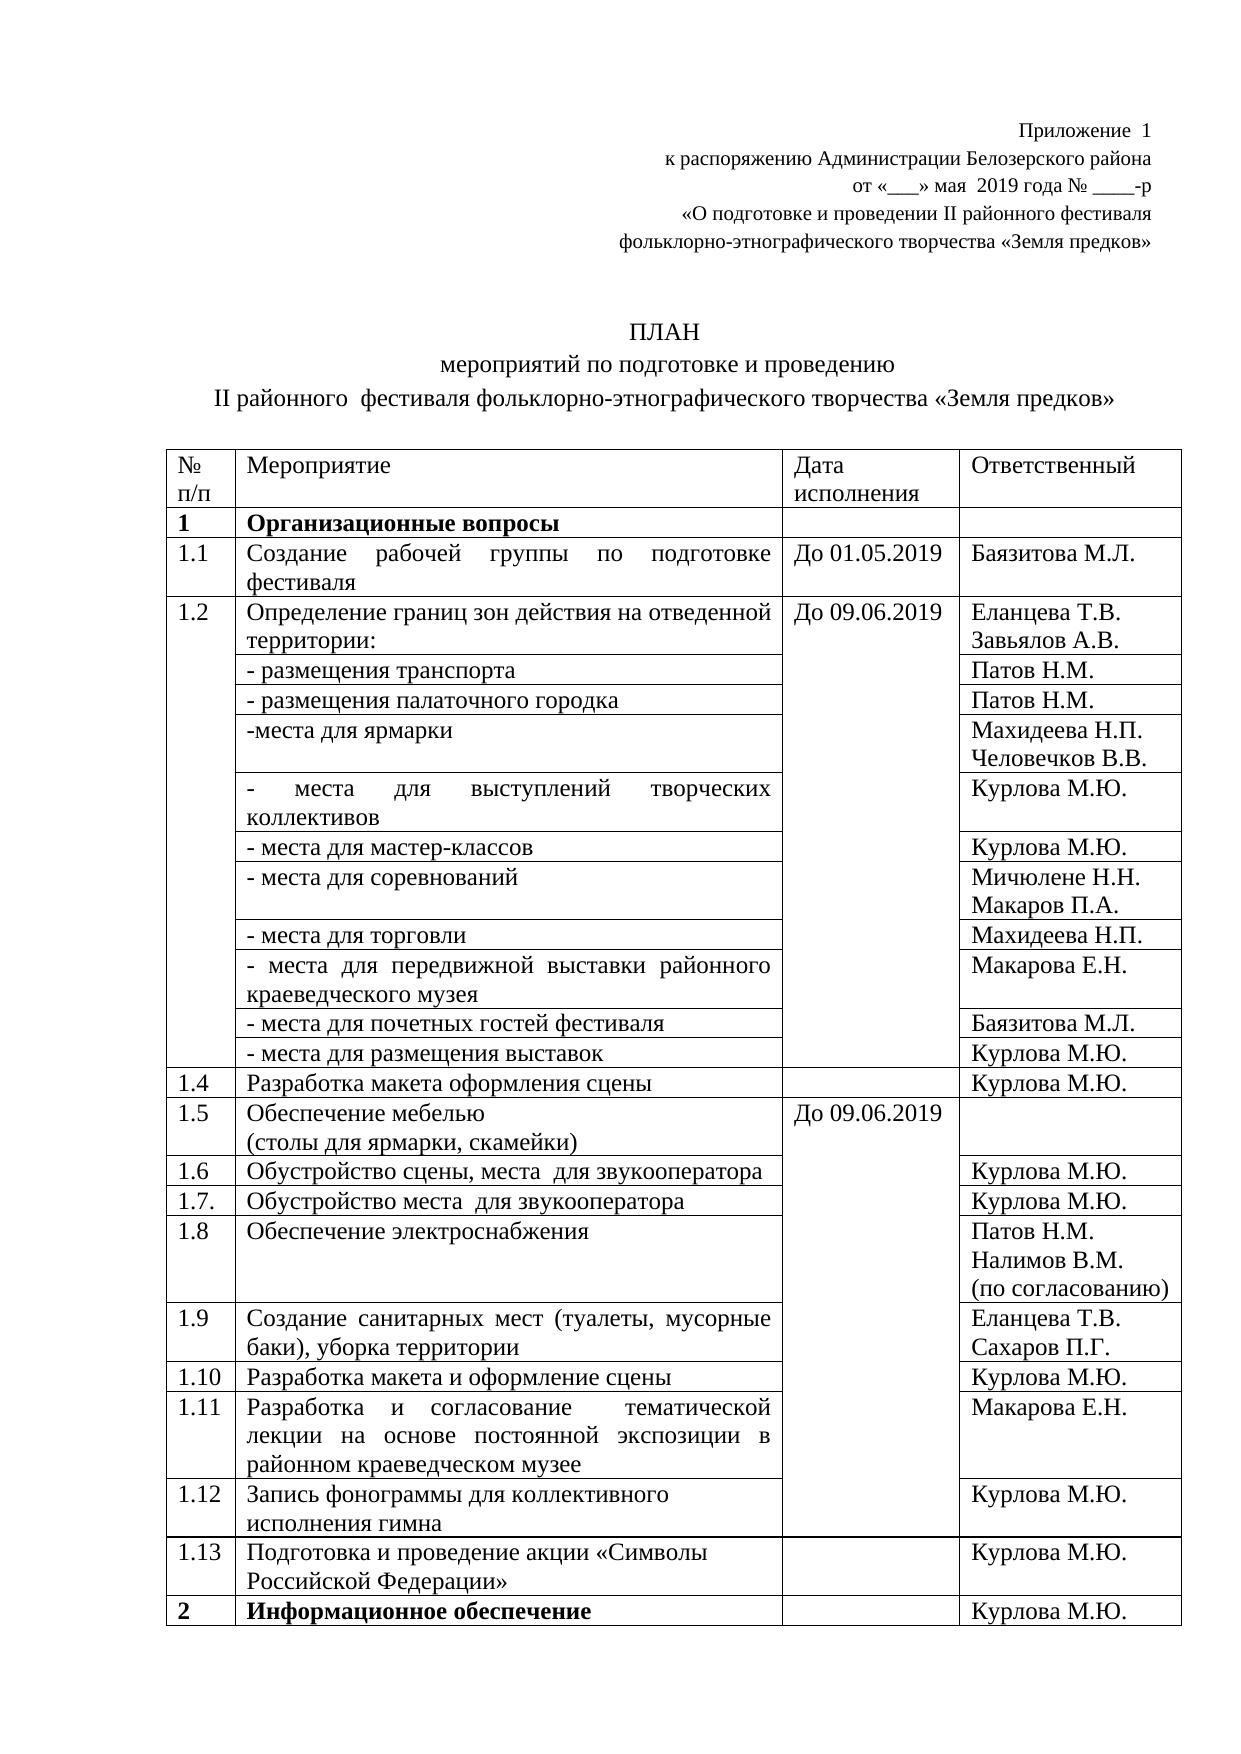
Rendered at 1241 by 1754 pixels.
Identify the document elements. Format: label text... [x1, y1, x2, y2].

table_cell [783, 1596, 959, 1625]
table_cell Курлова М.Ю. [960, 1479, 1181, 1536]
table_cell - размещения транспорта [236, 655, 782, 684]
table_cell Курлова М.Ю. [960, 832, 1181, 861]
table_cell Разработка макета и оформление сцены [236, 1362, 782, 1391]
text от «___» мая 2019 года № ____-р [177, 173, 1152, 197]
table_cell 1.7. [167, 1186, 235, 1215]
table_cell До 09.06.2019 [783, 1098, 959, 1536]
table_cell Макарова Е.Н. [960, 1392, 1181, 1478]
text «О подготовке и проведении II районного фестиваля [177, 201, 1152, 225]
table_cell [960, 1098, 1181, 1155]
table_cell [783, 1538, 959, 1595]
table_header Ответственный [960, 450, 1181, 507]
table_cell 1.5 [167, 1098, 235, 1155]
table_cell Патов Н.М. [960, 655, 1181, 684]
table_cell Мичюлене Н.Н. Макаров П.А. [960, 862, 1181, 919]
table_cell 1.9 [167, 1303, 235, 1361]
table_cell Организационные вопросы [236, 508, 782, 537]
table_cell Обеспечение мебелью (столы для ярмарки, скамейки) [236, 1098, 782, 1155]
table_cell Запись фонограммы для коллективного исполнения гимна [236, 1479, 782, 1536]
table_cell 1.10 [167, 1362, 235, 1391]
text II районного фестиваля фольклорно-этнографического творчества «Земля предков» [177, 383, 1152, 411]
table_cell 1.8 [167, 1216, 235, 1302]
table_cell - места для мастер-классов [236, 832, 782, 861]
table_cell 1.2 [167, 597, 235, 1067]
table_cell - размещения палаточного городка [236, 685, 782, 714]
text фольклорно-этнографического творчества «Земля предков» [177, 228, 1152, 253]
table_cell [783, 1068, 959, 1097]
table_cell Патов Н.М. [960, 685, 1181, 714]
table_cell 1.6 [167, 1156, 235, 1185]
table_header № п/п [167, 450, 235, 507]
table_cell - места для передвижной выставки районного краеведческого музея [236, 950, 782, 1007]
table_cell 2 [167, 1596, 235, 1625]
table_header Дата исполнения [783, 450, 959, 507]
table_cell 1.11 [167, 1392, 235, 1478]
text Приложение 1 [177, 118, 1152, 142]
table_cell Создание рабочей группы по подготовке фестиваля [236, 538, 782, 596]
text ПЛАН [177, 317, 1152, 345]
table_cell Макарова Е.Н. [960, 950, 1181, 1007]
table_cell 1.4 [167, 1068, 235, 1097]
table_cell [783, 508, 959, 537]
table_cell Разработка и согласование тематической лекции на основе постоянной экспозиции в районном краеведческом музее [236, 1392, 782, 1478]
table_cell Курлова М.Ю. [960, 773, 1181, 831]
table_cell 1 [167, 508, 235, 537]
table_cell Определение границ зон действия на отведенной территории: [236, 597, 782, 654]
table_cell 1.13 [167, 1538, 235, 1595]
table_cell Баязитова М.Л. [960, 538, 1181, 596]
table_cell Подготовка и проведение акции «Символы Российской Федерации» [236, 1538, 782, 1595]
table_cell До 01.05.2019 [783, 538, 959, 596]
table_cell Курлова М.Ю. [960, 1186, 1181, 1215]
text к распоряжению Администрации Белозерского района [177, 146, 1152, 170]
table_header Мероприятие [236, 450, 782, 507]
table_cell - места для выступлений творческих коллективов [236, 773, 782, 831]
table_cell Разработка макета оформления сцены [236, 1068, 782, 1097]
table_cell - места для соревнований [236, 862, 782, 919]
table_cell 1.1 [167, 538, 235, 596]
table_cell - места для торговли [236, 920, 782, 949]
table_cell Курлова М.Ю. [960, 1038, 1181, 1067]
table_cell 1.12 [167, 1479, 235, 1536]
table_cell Курлова М.Ю. [960, 1362, 1181, 1391]
table_cell -места для ярмарки [236, 715, 782, 772]
table_cell - места для почетных гостей фестиваля [236, 1009, 782, 1037]
table_cell Махидеева Н.П. Человечков В.В. [960, 715, 1181, 772]
table_cell Патов Н.М. Налимов В.М. (по согласованию) [960, 1216, 1181, 1302]
table_cell - места для размещения выставок [236, 1038, 782, 1067]
table_cell [960, 508, 1181, 537]
table_cell Махидеева Н.П. [960, 920, 1181, 949]
table_cell Курлова М.Ю. [960, 1156, 1181, 1185]
table_cell Еланцева Т.В. Сахаров П.Г. [960, 1303, 1181, 1361]
table_cell Еланцева Т.В. Завьялов А.В. [960, 597, 1181, 654]
table_cell Курлова М.Ю. [960, 1068, 1181, 1097]
table_cell До 09.06.2019 [783, 597, 959, 1067]
table_cell Курлова М.Ю. [960, 1538, 1181, 1595]
table_cell Курлова М.Ю. [960, 1596, 1181, 1625]
table_cell Баязитова М.Л. [960, 1009, 1181, 1037]
table_cell Обустройство места для звукооператора [236, 1186, 782, 1215]
table_cell Обустройство сцены, места для звукооператора [236, 1156, 782, 1185]
table_cell Информационное обеспечение [236, 1596, 782, 1625]
table_cell Создание санитарных мест (туалеты, мусорные баки), уборка территории [236, 1303, 782, 1361]
text мероприятий по подготовке и проведению [177, 349, 1152, 378]
table_cell Обеспечение электроснабжения [236, 1216, 782, 1302]
